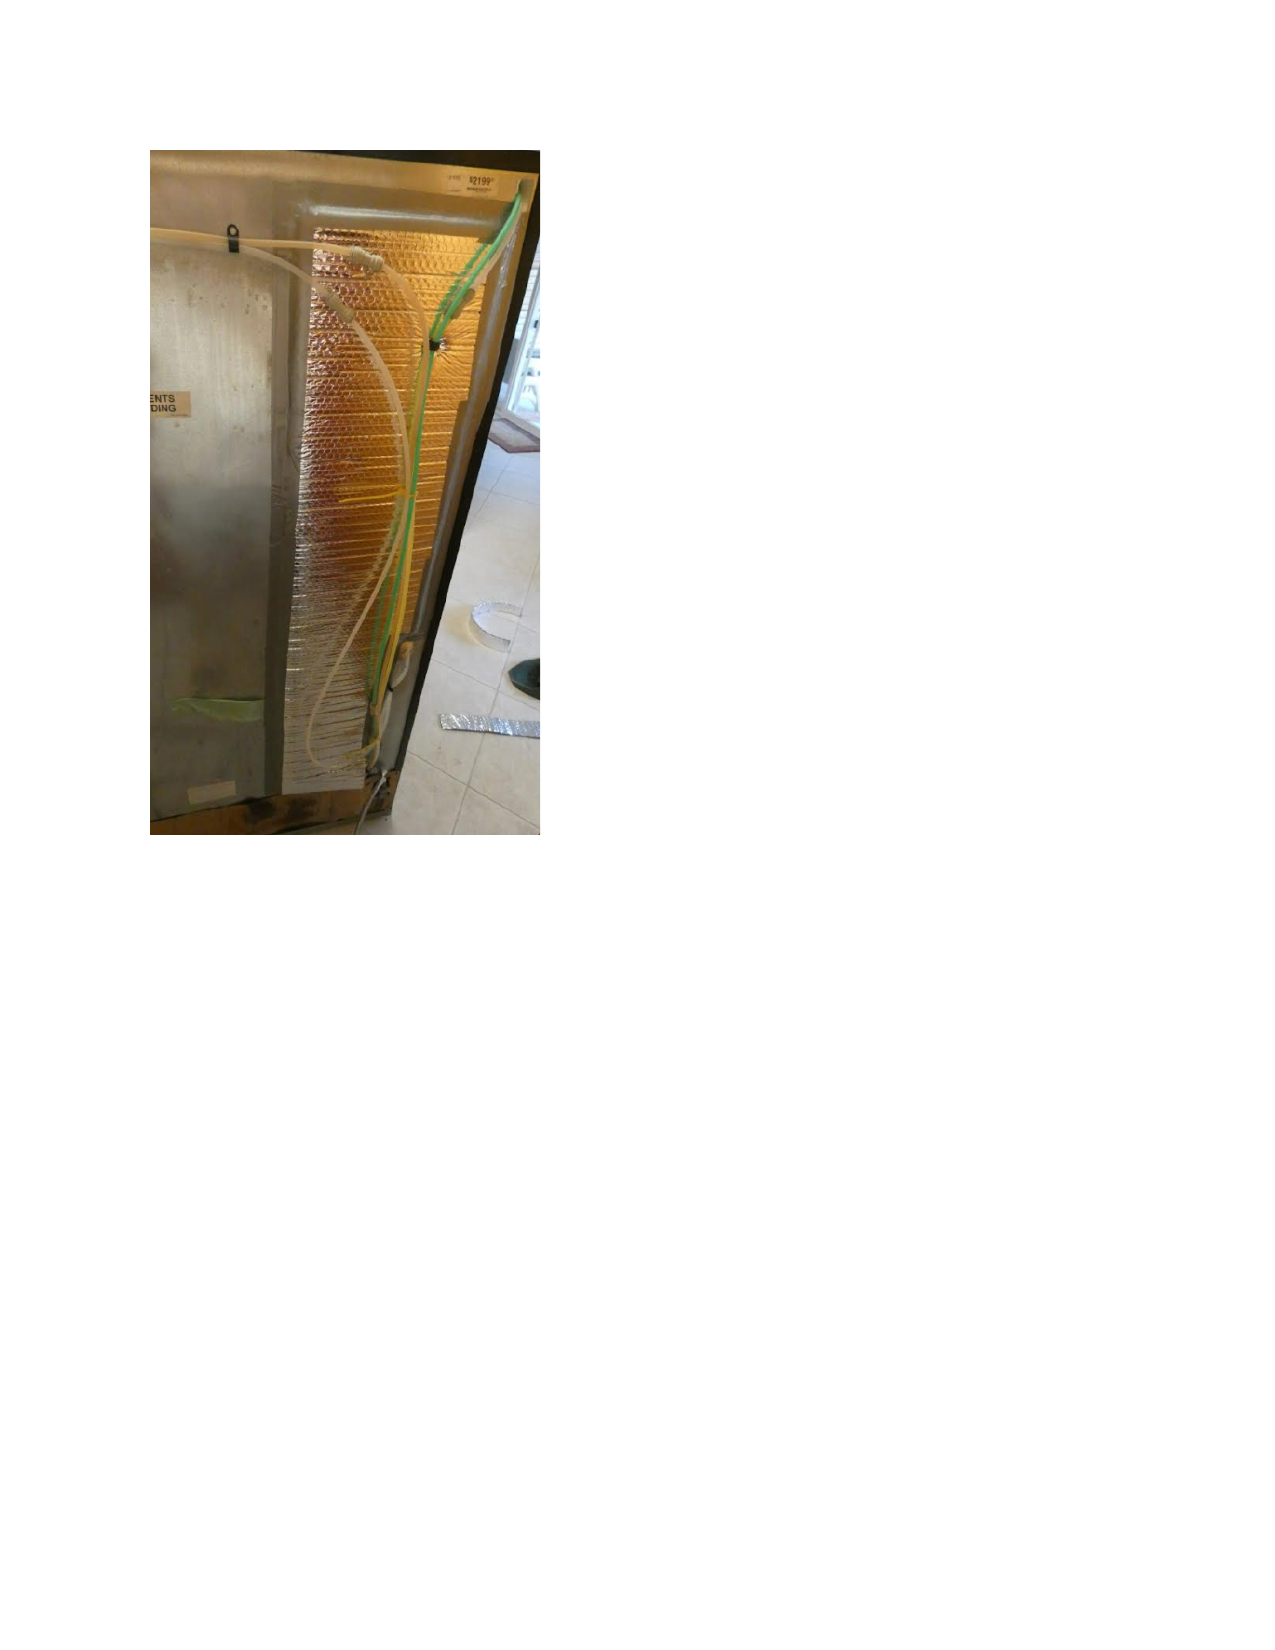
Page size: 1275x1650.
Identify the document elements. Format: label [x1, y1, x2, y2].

picture [150, 150, 541, 835]
